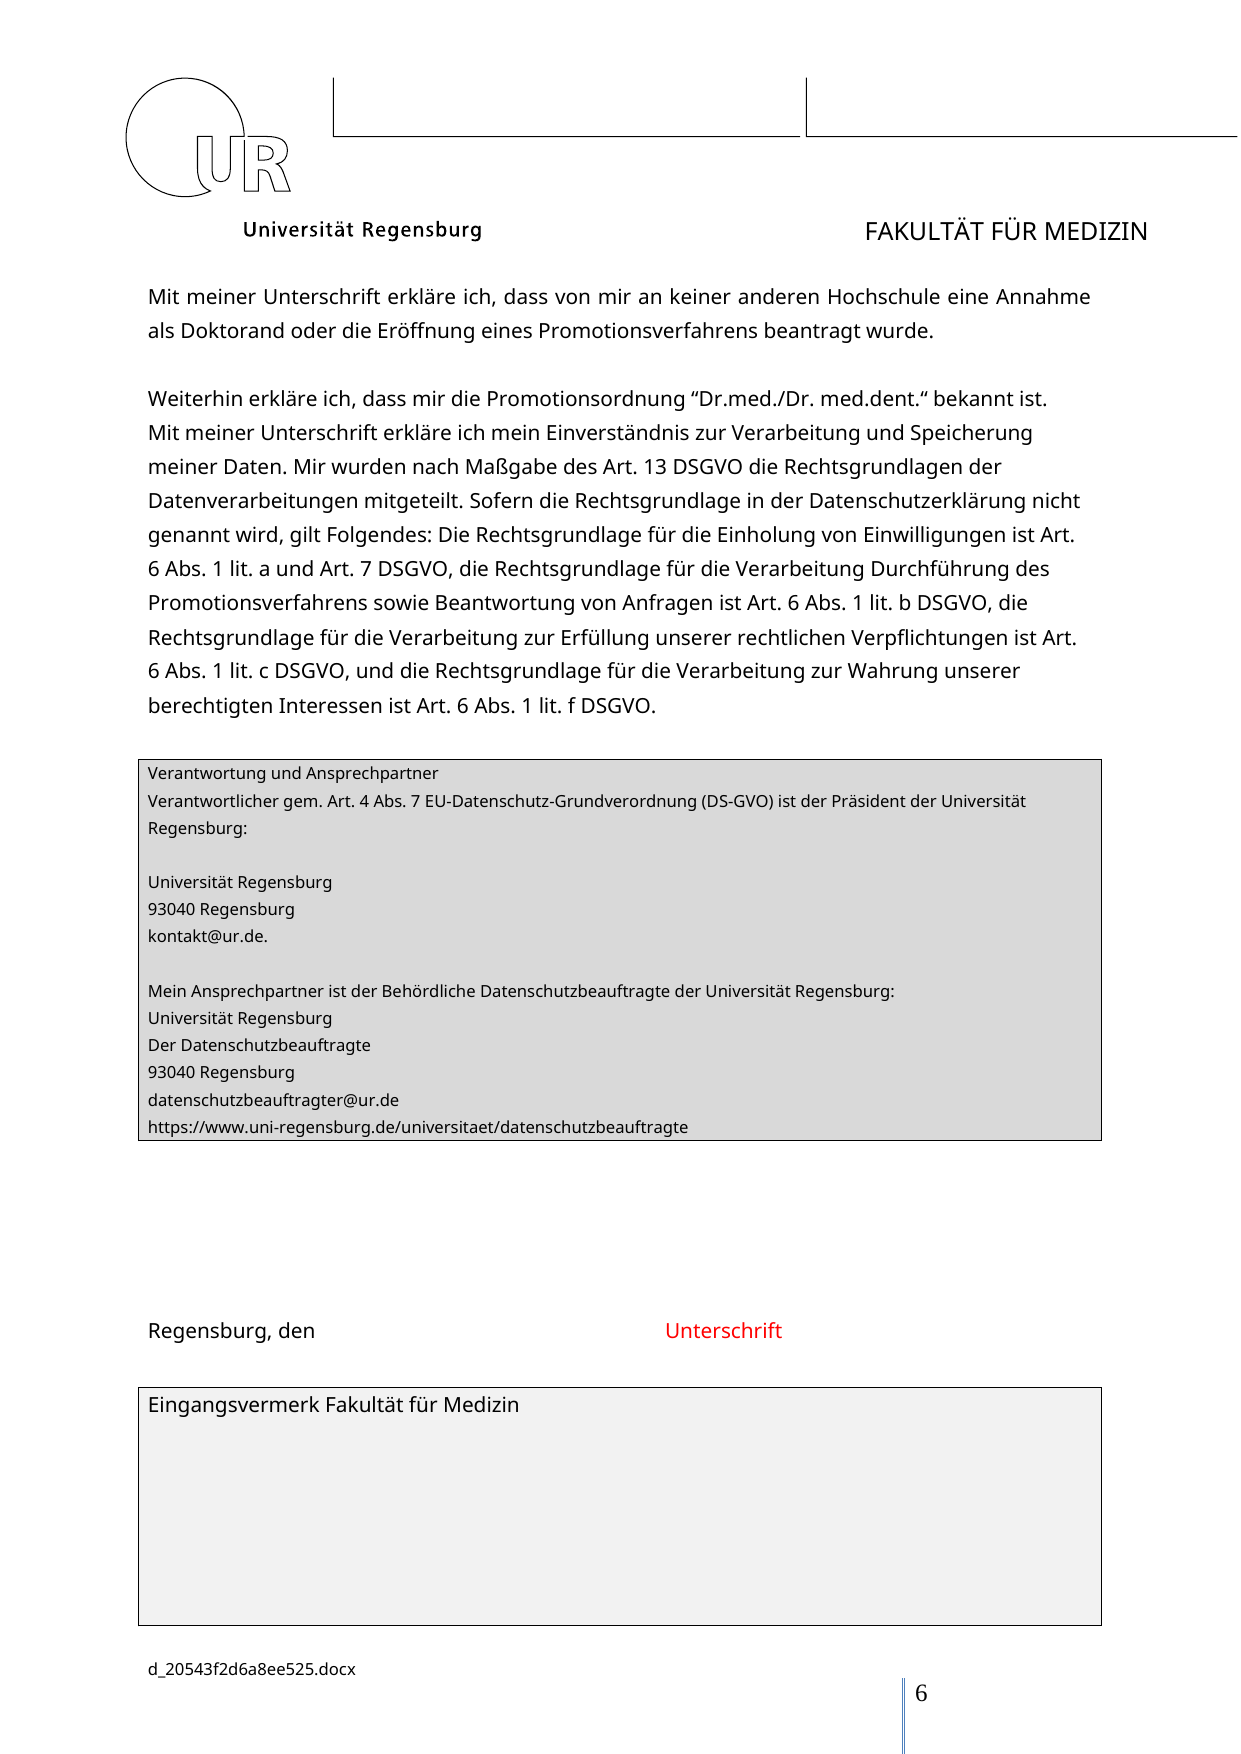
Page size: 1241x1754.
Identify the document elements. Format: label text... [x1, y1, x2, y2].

text Mit meiner Unterschrift erkläre ich mein Einverständnis zur Verarbeitung und Speicherung meiner Daten. Mir wurden nach Maßgabe des Art. 13 DSGVO die Rechtsgrundlagen der Datenverarbeitungen mitgeteilt. Sofern die Rechtsgrundlage in der Datenschutzerklärung nicht genannt wird, gilt Folgendes: Die Rechtsgrundlage für die Einholung von Einwilligungen ist Art. 6 Abs. 1 lit. a und Art. 7 DSGVO, die Rechtsgrundlage für die Verarbeitung Durchführung des Promotionsverfahrens sowie Beantwortung von Anfragen ist Art. 6 Abs. 1 lit. b DSGVO, die Rechtsgrundlage für die Verarbeitung zur Erfüllung unserer rechtlichen Verpflichtungen ist Art. 6 Abs. 1 lit. c DSGVO, und die Rechtsgrundlage für die Verarbeitung zur Wahrung unserer berechtigten Interessen ist Art. 6 Abs. 1 lit. f DSGVO. [148, 418, 1092, 719]
text 93040 Regensburg [139, 1058, 1101, 1084]
text Verantwortung und Ansprechpartner [139, 760, 1101, 785]
text Universität Regensburg [139, 1003, 1101, 1029]
text Mein Ansprechpartner ist der Behördliche Datenschutzbeauftragte der Universität Regensburg: [139, 976, 1101, 1002]
text 93040 Regensburg [139, 895, 1101, 921]
text Eingangsvermerk Fakultät für Medizin [139, 1388, 1101, 1419]
text Universität Regensburg [139, 868, 1101, 893]
text Mit meiner Unterschrift erkläre ich, dass von mir an keiner anderen Hochschule eine Annahme als Doktorand oder die Eröffnung eines Promotionsverfahrens beantragt wurde. [148, 282, 1092, 344]
text kontakt@ur.de. [139, 922, 1101, 948]
text Verantwortlicher gem. Art. 4 Abs. 7 EU-Datenschutz-Grundverordnung (DS-GVO) ist der Präsident der Universität Regensburg: [139, 786, 1101, 839]
text https://www.uni-regensburg.de/universitaet/datenschutzbeauftragte [139, 1112, 1101, 1140]
text Der Datenschutzbeauftragte [139, 1031, 1101, 1057]
text Regensburg, den Unterschrift [148, 1316, 1092, 1344]
text datenschutzbeauftragter@ur.de [139, 1085, 1101, 1111]
text Weiterhin erkläre ich, dass mir die Promotionsordnung “Dr.med./Dr. med.dent.“ bekannt ist. [148, 384, 1092, 413]
